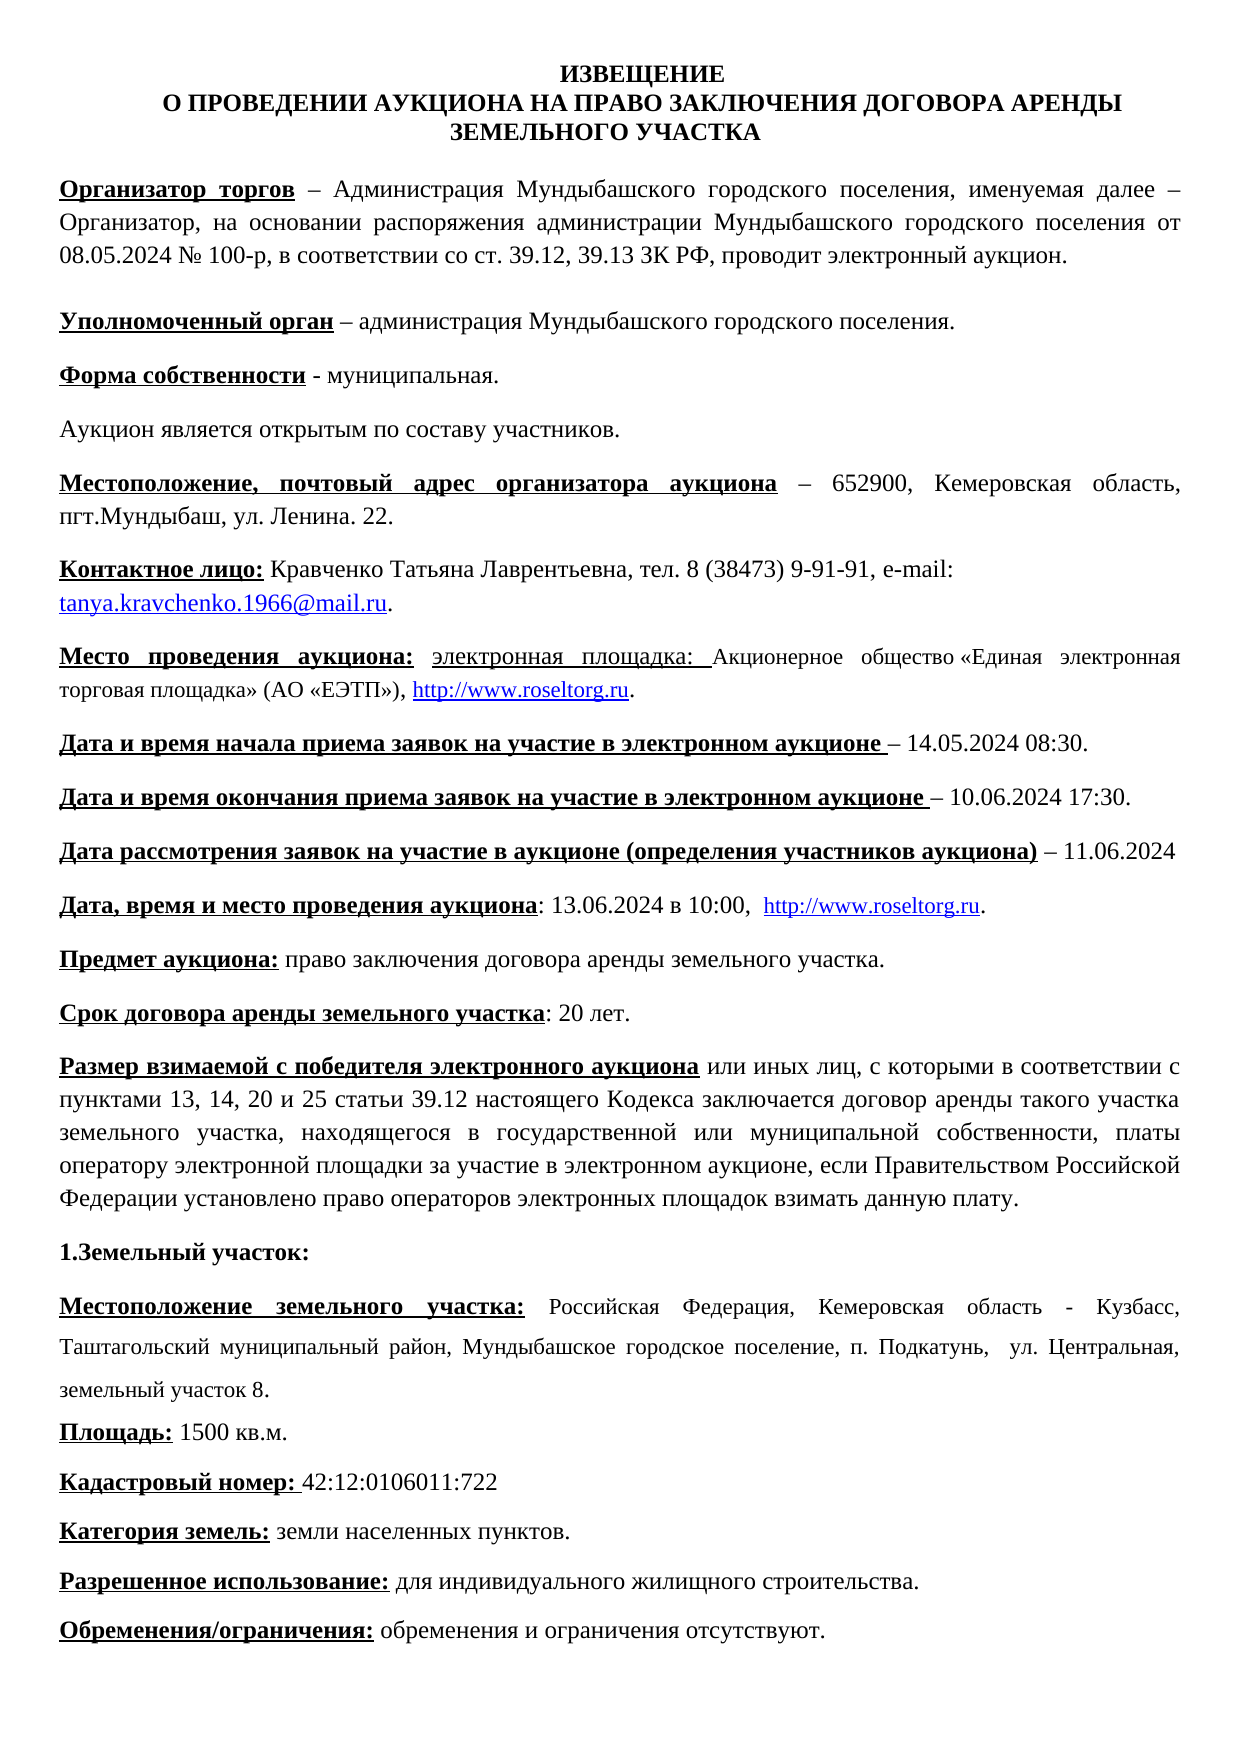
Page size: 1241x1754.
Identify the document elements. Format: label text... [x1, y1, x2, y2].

text 1.Земельный участок: [59, 1237, 1181, 1266]
text Дата и время начала приема заявок на участие в электронном аукционе – 14.05.2024 08:30. [59, 728, 1181, 757]
text Уполномоченный орган – администрация Мундыбашского городского поселения. [59, 306, 1181, 335]
text Дата, время и место проведения аукциона: 13.06.2024 в 10:00, http://www.roseltorg.ru. [59, 890, 1181, 919]
text Дата и время окончания приема заявок на участие в электронном аукционе – 10.06.2024 17:30. [59, 782, 1181, 811]
text Кадастровый номер: 42:12:0106011:722 [59, 1467, 1181, 1495]
text Организатор торгов – Администрация Мундыбашского городского поселения, именуемая далее – Организатор, на основании распоряжения администрации Мундыбашского городского поселения от 08.05.2024 № 100-р, в соответствии со ст. 39.12, 39.13 ЗК РФ, проводит электронный аукцион. [59, 174, 1181, 269]
text Аукцион является открытым по составу участников. [59, 414, 1181, 443]
text Местоположение земельного участка: Российская Федерация, Кемеровская область - Кузбасс, Таштагольский муниципальный район, Мундыбашское городское поселение, п. Подкатунь, ул. Центральная, земельный участок 8. [59, 1291, 1181, 1403]
text О ПРОВЕДЕНИИ АУКЦИОНА НА ПРАВО ЗАКЛЮЧЕНИЯ ДОГОВОРА АРЕНДЫ ЗЕМЕЛЬНОГО УЧАСТКА [15, 88, 1196, 145]
text Дата рассмотрения заявок на участие в аукционе (определения участников аукциона) – 11.06.2024 [59, 836, 1181, 865]
text Размер взимаемой с победителя электронного аукциона или иных лиц, с которыми в соответствии с пунктами 13, 14, 20 и 25 статьи 39.12 настоящего Кодекса заключается договор аренды такого участка земельного участка, находящегося в государственной или муниципальной собственности, платы оператору электронной площадки за участие в электронном аукционе, если Правительством Российской Федерации установлено право операторов электронных площадок взимать данную плату. [59, 1051, 1181, 1212]
text Разрешенное использование: для индивидуального жилищного строительства. [59, 1566, 1181, 1594]
text ИЗВЕЩЕНИЕ [15, 59, 1196, 88]
text Обременения/ограничения: обременения и ограничения отсутствуют. [59, 1615, 1181, 1644]
text Срок договора аренды земельного участка: 20 лет. [59, 998, 1181, 1026]
text Местоположение, почтовый адрес организатора аукциона – 652900, Кемеровская область, пгт.Мундыбаш, ул. Ленина. 22. [59, 468, 1181, 529]
text Форма собственности - муниципальная. [59, 360, 1181, 389]
text Площадь: 1500 кв.м. [59, 1417, 1181, 1446]
text Место проведения аукциона: электронная площадка: Акционерное общество «Единая электронная торговая площадка» (АО «ЕЭТП»), http://www.roseltorg.ru. [59, 641, 1181, 703]
text Предмет аукциона: право заключения договора аренды земельного участка. [59, 944, 1181, 972]
text Категория земель: земли населенных пунктов. [59, 1516, 1181, 1545]
text Контактное лицо: Кравченко Татьяна Лаврентьевна, тел. 8 (38473) 9-91-91, e-mail: tanya.kravchenko.1966@mail.ru. [59, 554, 1181, 616]
